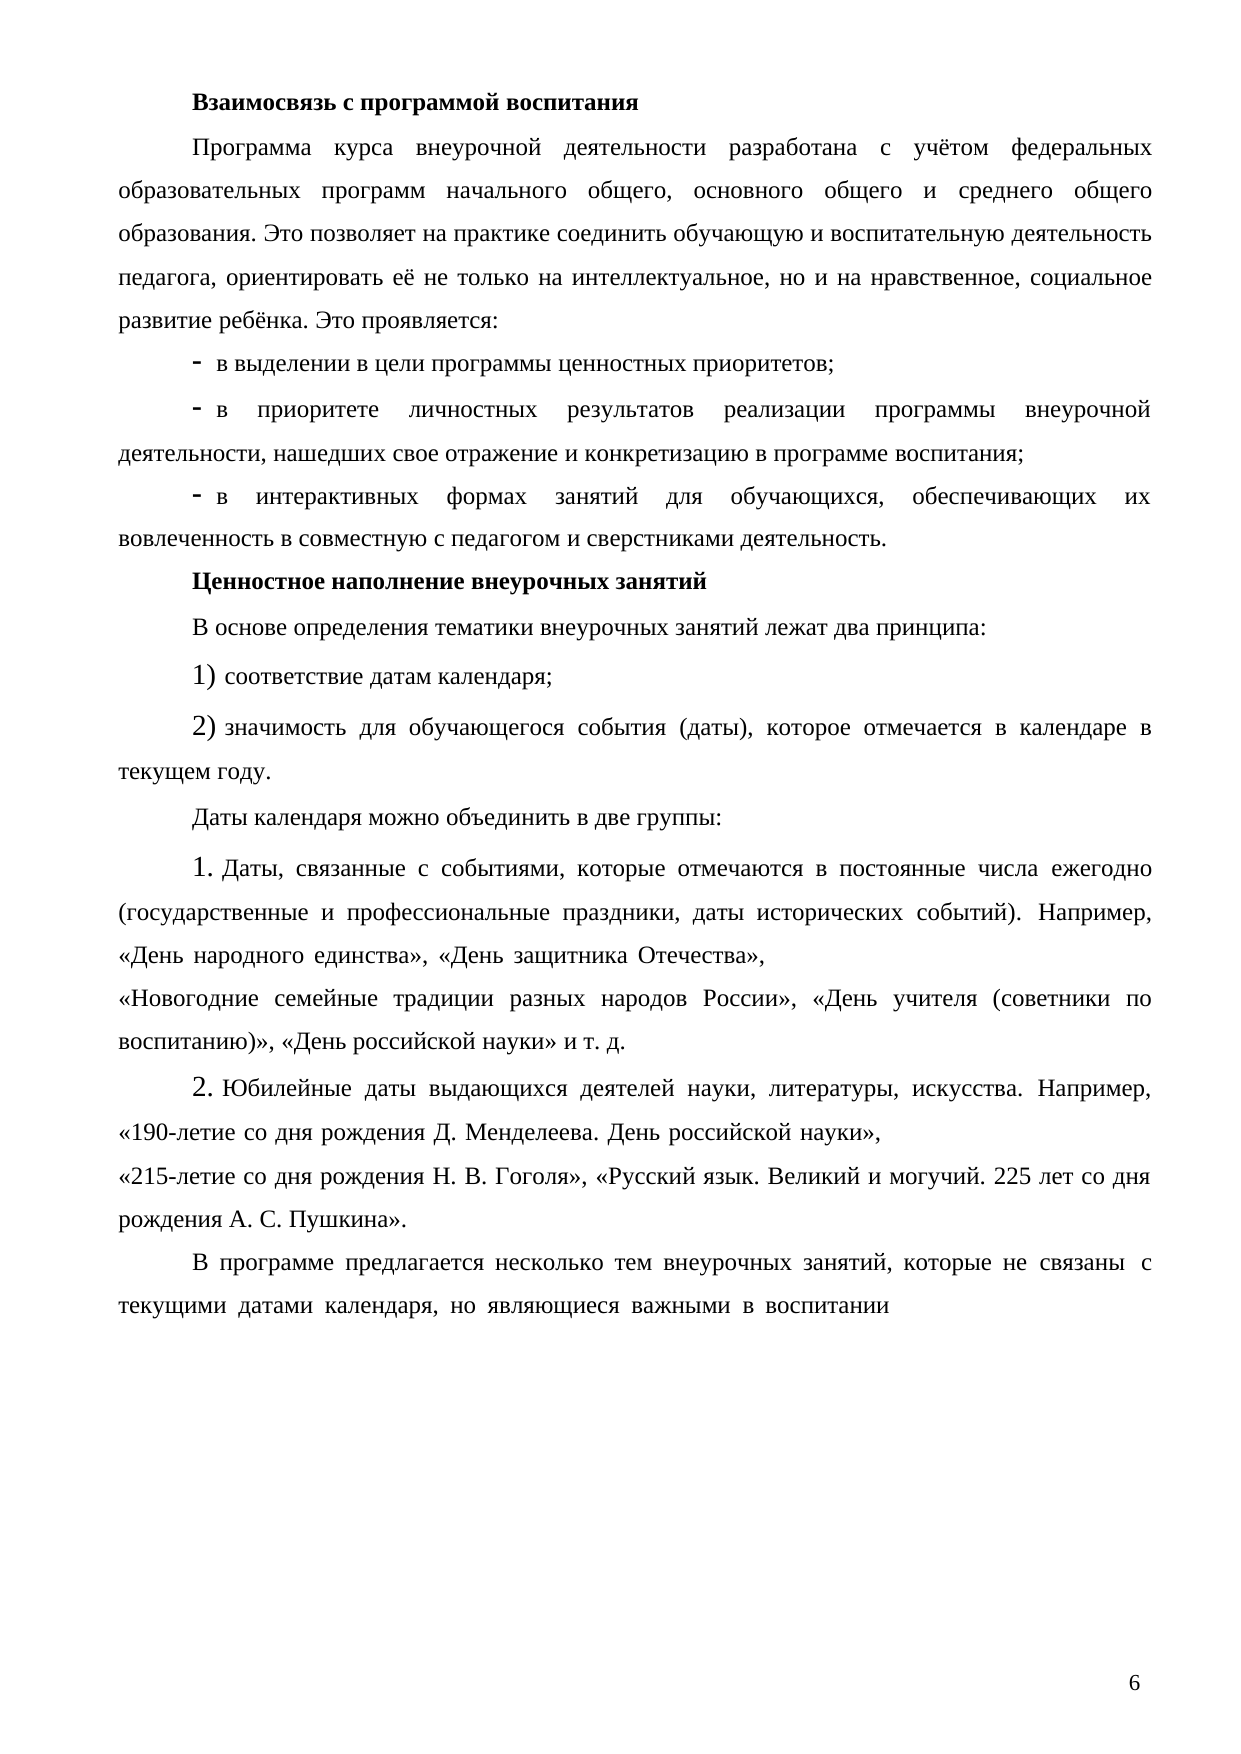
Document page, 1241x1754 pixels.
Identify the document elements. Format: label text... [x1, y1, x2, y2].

list Юбилейные даты выдающихся деятелей науки, литературы, искусства. Например, «190-летие со дня рождения Д. Менделеева. День российской науки», [118, 1069, 1151, 1146]
text Даты календаря можно объединить в две группы: [192, 799, 1165, 832]
list в приоритете личностных результатов реализации программы внеурочной деятельности, нашедших свое отражение и конкретизацию в программе воспитания; [118, 394, 1151, 466]
text Программа курса внеурочной деятельности разработана с учётом федеральных образовательных программ начального общего, основного общего и среднего общего образования. Это позволяет на практике соединить обучающую и воспитательную деятельность педагога, ориентировать её не только на интеллектуальное, но и на нравственное, социальное развитие ребёнка. Это проявляется: [118, 132, 1152, 333]
subtitle Взаимосвязь с программой воспитания [192, 87, 1165, 116]
text «Новогодние семейные традиции разных народов России», «День учителя (советники по воспитанию)», «День российской науки» и т. д. [118, 983, 1152, 1055]
text В программе предлагается несколько тем внеурочных занятий, которые не связаны с текущими датами календаря, но являющиеся важными в воспитании [118, 1247, 1152, 1319]
list соответствие датам календаря; [192, 657, 1165, 691]
list в выделении в цели программы ценностных приоритетов; [192, 348, 1165, 378]
text В основе определения тематики внеурочных занятий лежат два принципа: [192, 612, 1165, 641]
list в интерактивных формах занятий для обучающихся, обеспечивающих их вовлеченность в совместную с педагогом и сверстниками деятельность. [118, 481, 1152, 552]
text «215-летие со дня рождения Н. В. Гоголя», «Русский язык. Великий и могучий. 225 лет со дня рождения А. С. Пушкина». [118, 1161, 1152, 1233]
list значимость для обучающегося события (даты), которое отмечается в календаре в текущем году. [118, 708, 1152, 784]
list Даты, связанные с событиями, которые отмечаются в постоянные числа ежегодно (государственные и профессиональные праздники, даты исторических событий). Например, «День народного единства», «День защитника Отечества», [118, 849, 1152, 969]
subtitle Ценностное наполнение внеурочных занятий [192, 566, 1165, 595]
